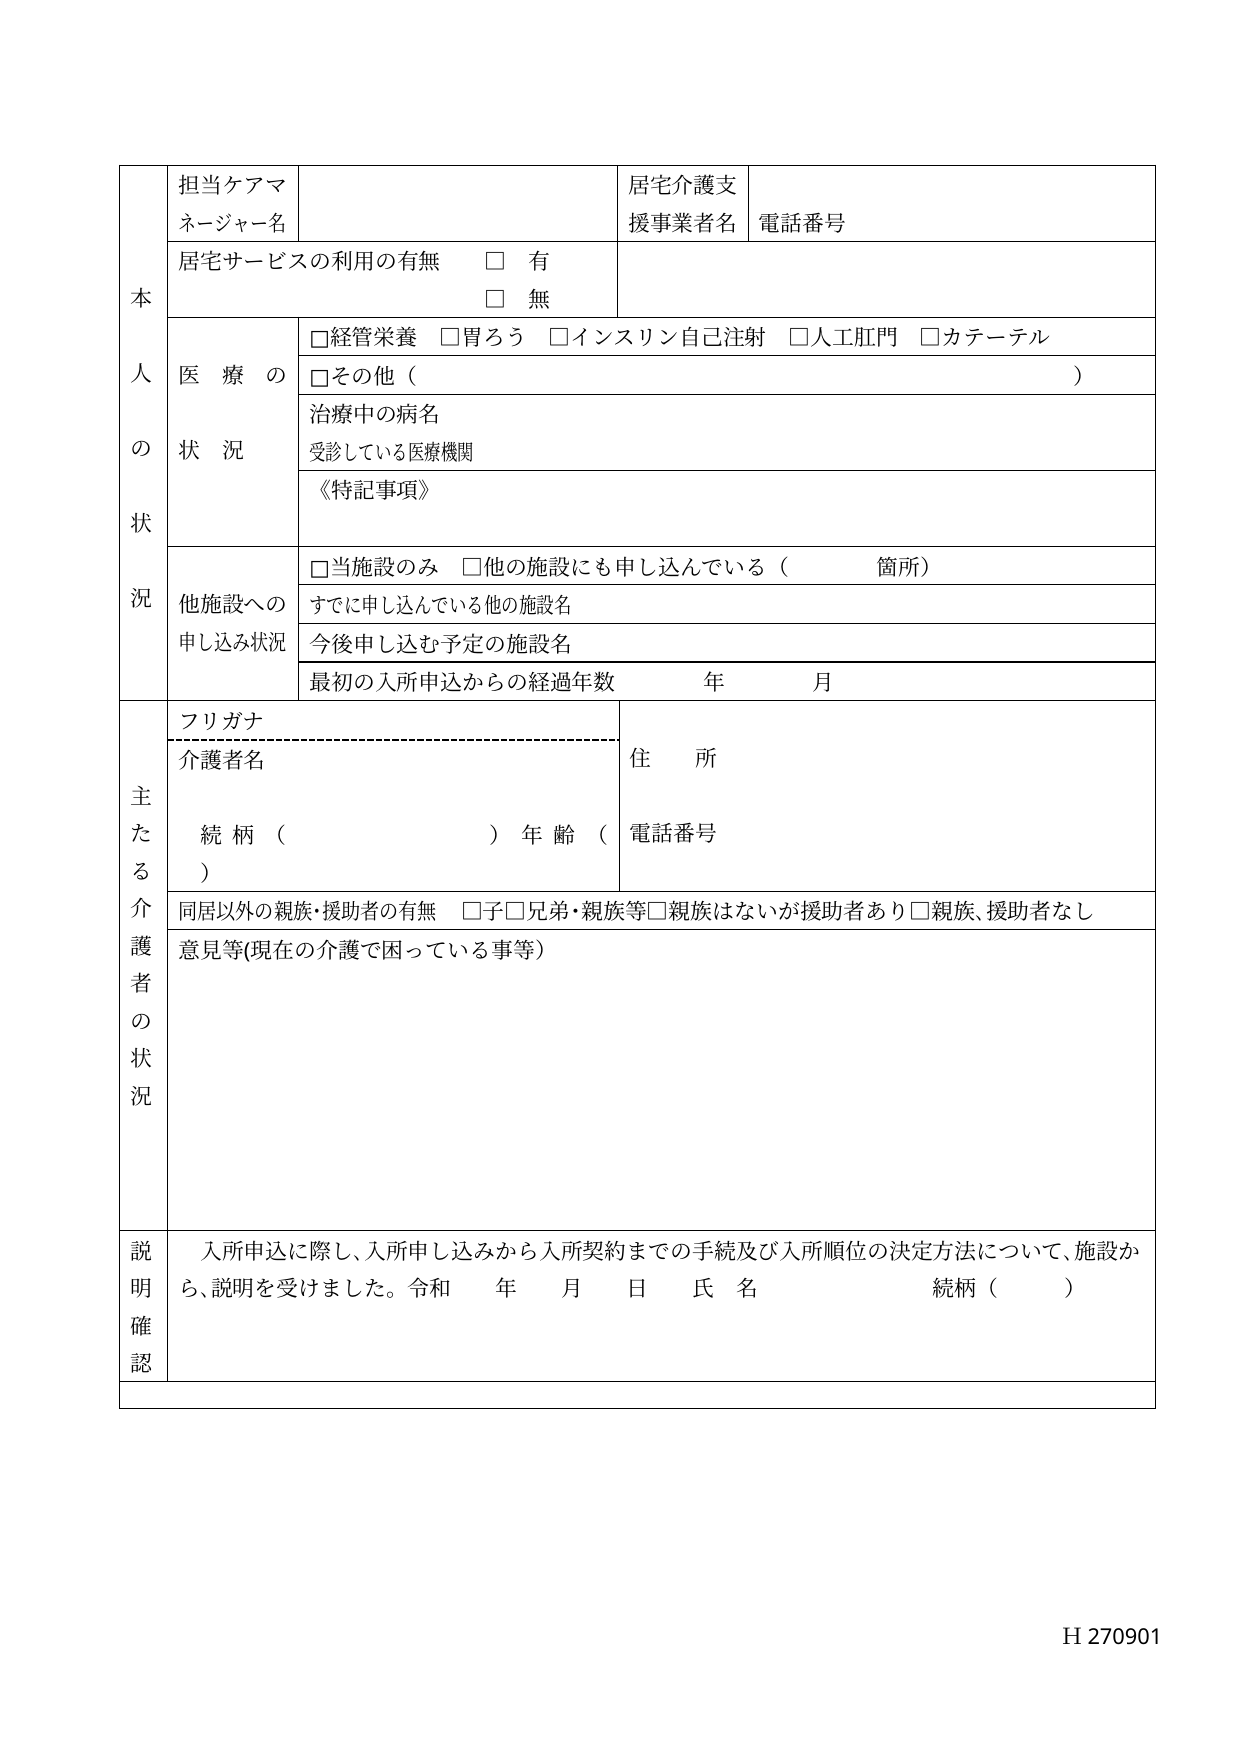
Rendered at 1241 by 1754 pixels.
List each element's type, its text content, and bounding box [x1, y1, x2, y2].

table_cell 医 療 の 状 況 [168, 318, 298, 546]
table_header 担当ケアマネージャー名 [168, 166, 298, 241]
table_cell 入所申込に際し､入所申し込みから入所契約までの手続及び入所順位の決定方法について､施設から､説明を受けました。令和 年 月 日 氏 名 続柄（ ） [168, 1231, 1155, 1381]
table_cell □経管栄養 □胃ろう □インスリン自己注射 □人工肛門 □カテーテル [299, 318, 1155, 355]
table_header 電話番号 [749, 166, 1155, 241]
table_header 居宅介護支援事業者名 [618, 166, 748, 241]
table_cell 《特記事項》 [299, 471, 1155, 546]
table_cell 最初の入所申込からの経過年数 年 月 [299, 663, 1155, 700]
table_cell [120, 1382, 1155, 1408]
table_cell すでに申し込んでいる他の施設名 [299, 585, 1155, 623]
table_cell フリガナ [168, 701, 619, 738]
table_cell □その他（ ） [299, 356, 1155, 394]
table_header 本 人 の 状 況 [120, 166, 167, 700]
table_cell 同居以外の親族･援助者の有無 □子□兄弟･親族等□親族はないが援助者あり□親族､援助者なし [168, 892, 1155, 929]
table_cell 主たる介護者の状況 [120, 701, 167, 1230]
table_cell 住 所 電話番号 [620, 701, 1155, 891]
table_cell [618, 242, 874, 317]
table_cell 今後申し込む予定の施設名 [299, 624, 1155, 661]
table_cell 意見等(現在の介護で困っている事等） [168, 930, 1155, 1230]
table_cell 他施設への 申し込み状況 [168, 547, 298, 700]
table_cell 居宅サービスの利用の有無 □ 有 □ 無 [168, 242, 617, 317]
table_cell □当施設のみ □他の施設にも申し込んでいる（ 箇所） [299, 547, 1155, 584]
table_cell 説明確認 [120, 1231, 167, 1381]
table_cell [875, 242, 1155, 317]
table_header [299, 166, 617, 241]
table_cell 治療中の病名 受診している医療機関 [299, 395, 1155, 470]
table_cell 介護者名 続柄（ ）年齢（ ） [168, 739, 619, 891]
